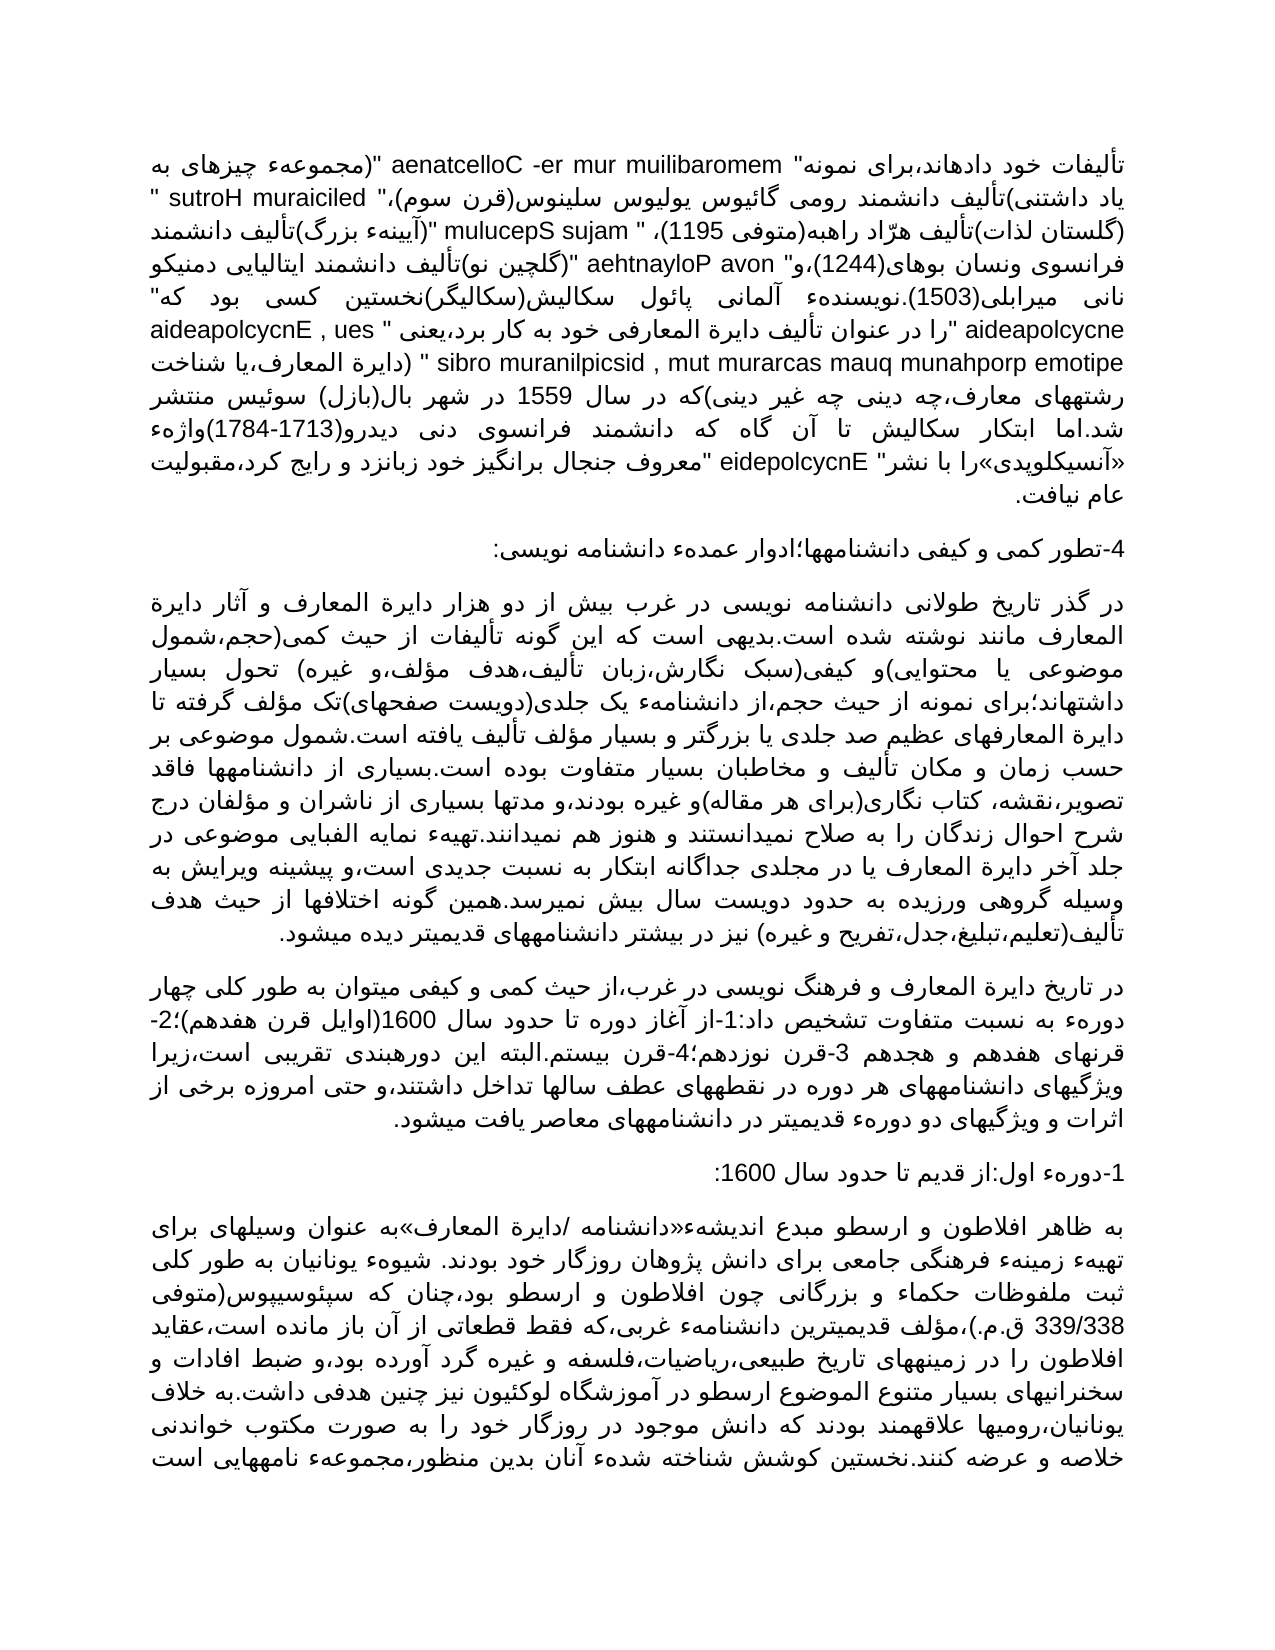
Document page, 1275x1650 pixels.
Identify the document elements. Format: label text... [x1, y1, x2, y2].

text در تاریخ دایرة المعارف و فرهنگ نویسی در غرب،از حیث کمی و کیفی می‏توان به طور کلی چهار دورهء به‏ نسبت متفاوت تشخیص داد:1-از آغاز دوره تا حدود سال 1600(اوایل قرن هفدهم)؛2-قرنهای هفدهم‏ و هجدهم 3-قرن نوزدهم؛4-قرن بیستم.البته این‏ دوره‏بندی تقریبی است،زیرا ویژگیهای دانشنامه‏های‏ هر دوره در نقطه‏های عطف سالها تداخل داشتند،و حتی امروزه برخی از اثرات و ویژگیهای دو دورهء قدیمی‏تر در دانشنامه‏های معاصر یافت می‏شود. [150, 972, 1125, 1133]
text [150, 1212, 1125, 1472]
text در گذر تاریخ طولانی دانشنامه نویسی در غرب بیش‏ از دو هزار دایرة المعارف و آثار دایرة المعارف مانند نوشته شده است.بدیهی است که این گونه تألیفات از حیث کمی(حجم،شمول موضوعی یا محتوایی)و کیفی(سبک نگارش،زبان تألیف،هدف مؤلف،و غیره) تحول بسیار داشته‏اند؛برای نمونه از حیث حجم،از دانشنامهء یک جلدی(دویست صفحه‏ای)تک مؤلف‏ گرفته تا دایرة المعارف‏های عظیم صد جلدی یا بزرگتر و بسیار مؤلف تألیف یافته است.شمول موضوعی بر حسب زمان و مکان تألیف و مخاطبان بسیار متفاوت‏ بوده است.بسیاری از دانشنامه‏ها فاقد تصویر،نقشه، کتاب نگاری(برای هر مقاله)و غیره بودند،و مدتها بسیاری از ناشران و مؤلفان درج شرح احوال زندگان را به صلاح نمی‏دانستند و هنوز هم نمی‏دانند.تهیهء نمایه الفبایی موضوعی در جلد آخر دایرة المعارف یا در مجلدی جداگانه ابتکار به نسبت جدیدی است،و پیشینه ویرایش به وسیله گروهی ورزیده به حدود دویست سال بیش نمی‏رسد.همین گونه اختلاف‏ها از حیث هدف تألیف(تعلیم،تبلیغ،جدل،تفریح و غیره) نیز در بیشتر دانشنامه‏های قدیمی‏تر دیده می‏شود. [150, 588, 1125, 947]
text تألیفات خود داده‏اند،برای نمونه‏" aenatcelloC -er mur muilibaromem "(مجموعهء چیزهای به یاد داشتنی)تألیف دانشمند رومی گائیوس یولیوس‏ سلینوس(قرن سوم)،" sutroH muraiciled " (گلستان لذات)تألیف هرّاد راهبه(متوفی 1195)، " mulucepS sujam "(آیینهء بزرگ)تألیف دانشمند فرانسوی ونسان بوه‏ای(1244)،و" aehtnayloP avon "(گلچین نو)تألیف دانشمند ایتالیایی دمنیکو نانی میرابلی(1503).نویسندهء آلمانی پائول‏ سکالیش(سکالیگر)نخستین کسی بود که‏" aideapolcycne "را در عنوان تألیف‏ دایرة المعارفی خود به کار برد،یعنی‏ " aideapolcycnE , ues sibro muranilpicsid , mut murarcas mauq munahporp emotipe " (دایرة المعارف،یا شناخت رشته‏های معارف،چه دینی‏ چه غیر دینی)که در سال 1559 در شهر بال(بازل) سوئیس منتشر شد.اما ابتکار سکالیش تا آن گاه که‏ دانشمند فرانسوی دنی دیدرو(1713-1784)واژهء «آنسیکلوپدی»را با نشر" eidepolcycnE "معروف‏ جنجال برانگیز خود زبانزد و رایج کرد،مقبولیت عام‏ نیافت. [150, 150, 1125, 509]
text 4-تطور کمی و کیفی دانشنامه‏ها؛ادوار عمدهء دانشنامه نویسی: [150, 534, 1125, 563]
text 1-دورهء اول:از قدیم تا حدود سال 1600: [150, 1158, 1125, 1187]
